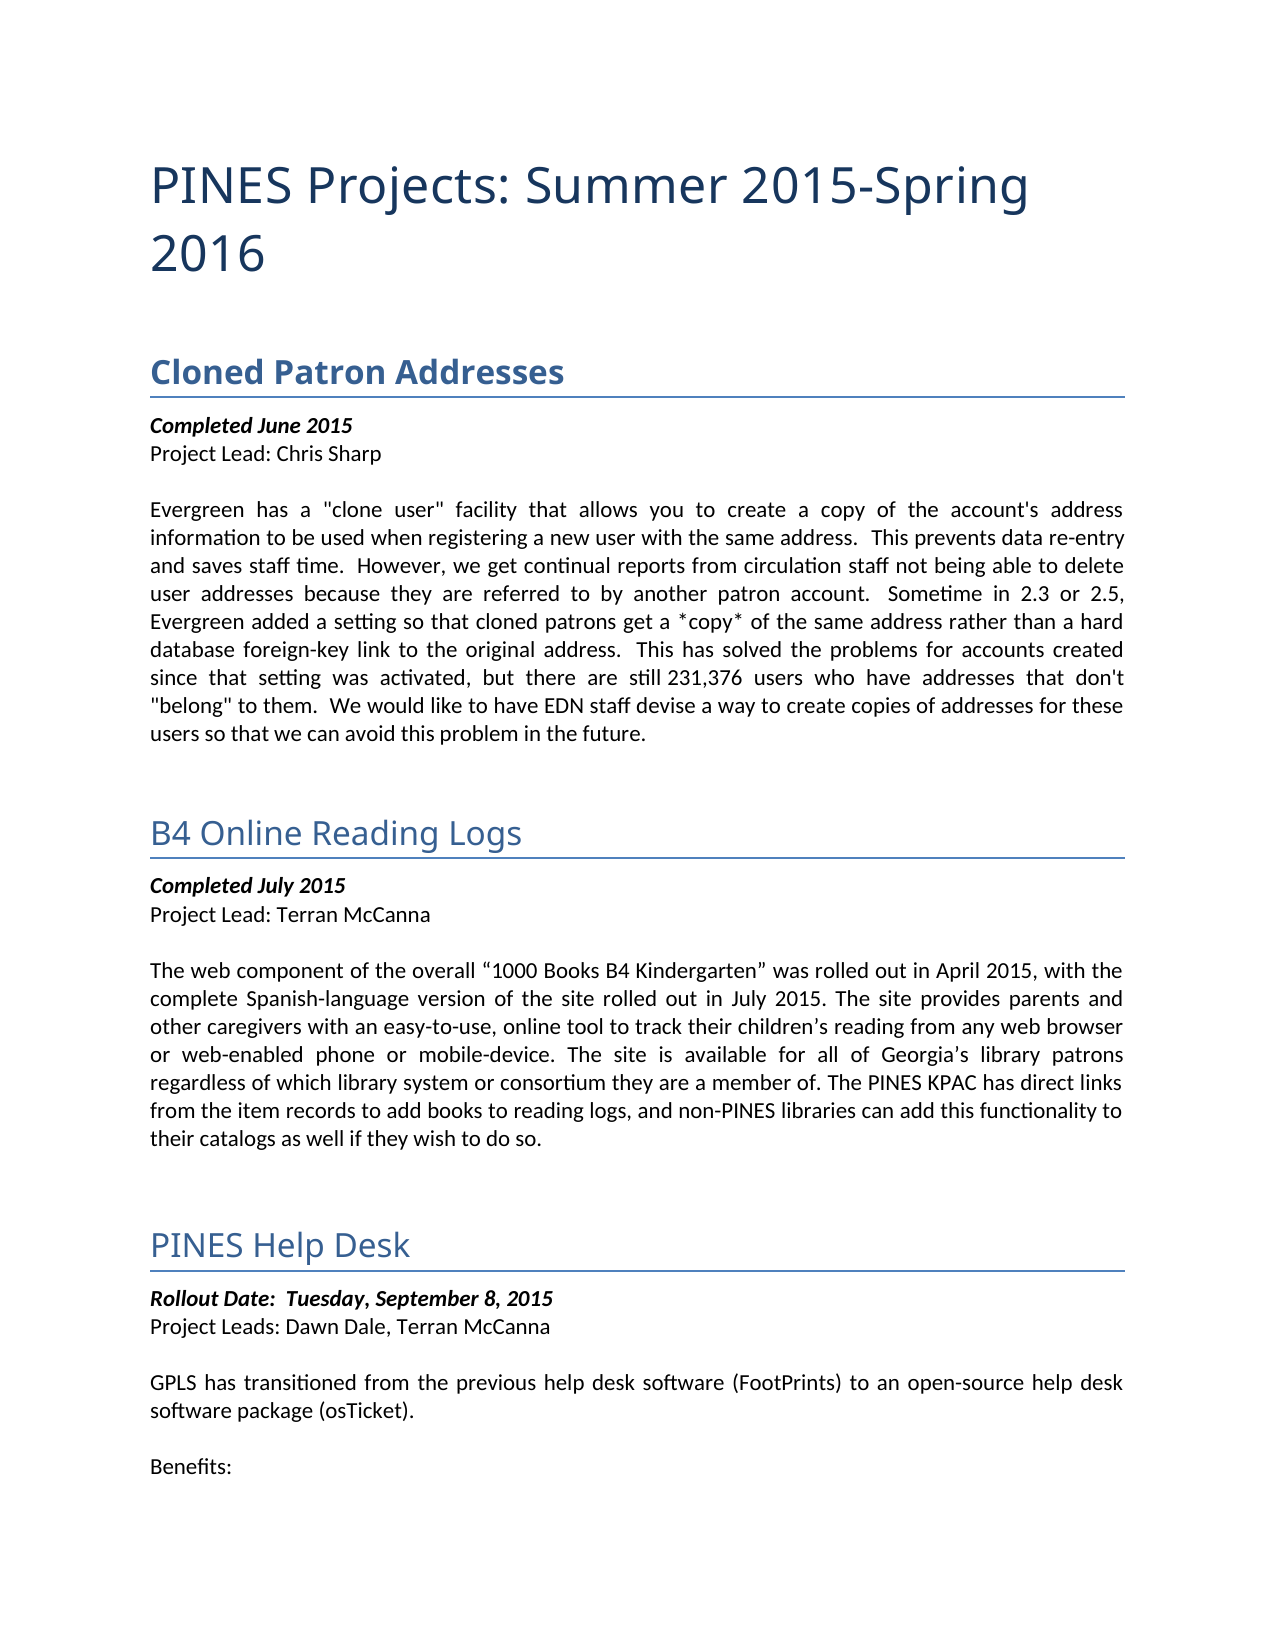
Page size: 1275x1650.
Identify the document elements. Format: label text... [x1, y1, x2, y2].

text Completed June 2015 [150, 411, 1125, 439]
text Rollout Date: Tuesday, September 8, 2015 [150, 1284, 1125, 1312]
text Evergreen has a "clone user" facility that allows you to create a copy of the account's address information to be used when registering a new user with the same address. This prevents data re-entry and saves staff time. However, we get continual reports from circulation staff not being able to delete user addresses because they are referred to by another patron account. Sometime in 2.3 or 2.5, Evergreen added a setting so that cloned patrons get a *copy* of the same address rather than a hard database foreign-key link to the original address. This has solved the problems for accounts created since that setting was activated, but there are still 231,376 users who have addresses that don't "belong" to them. We would like to have EDN staff devise a way to create copies of addresses for these users so that we can avoid this problem in the future. [150, 495, 1125, 747]
text Project Leads: Dawn Dale, Terran McCanna [150, 1312, 1125, 1340]
title PINES Projects: Summer 2015-Spring 2016 [150, 150, 1125, 286]
subtitle PINES Help Desk [150, 1222, 1125, 1270]
text Completed July 2015 [150, 872, 1125, 900]
text Benefits: [150, 1452, 1125, 1481]
text Project Lead: Terran McCanna [150, 900, 1125, 928]
text The web component of the overall “1000 Books B4 Kindergarten” was rolled out in April 2015, with the complete Spanish-language version of the site rolled out in July 2015. The site provides parents and other caregivers with an easy-to-use, online tool to track their children’s reading from any web browser or web-enabled phone or mobile-device. The site is available for all of Georgia’s library patrons regardless of which library system or consortium they are a member of. The PINES KPAC has direct links from the item records to add books to reading logs, and non-PINES libraries can add this functionality to their catalogs as well if they wish to do so. [150, 956, 1125, 1152]
subtitle B4 Online Reading Logs [150, 809, 1125, 857]
text Project Lead: Chris Sharp [150, 439, 1125, 467]
subtitle Cloned Patron Addresses [150, 349, 1125, 396]
text GPLS has transitioned from the previous help desk software (FootPrints) to an open-source help desk software package (osTicket). [150, 1368, 1125, 1424]
